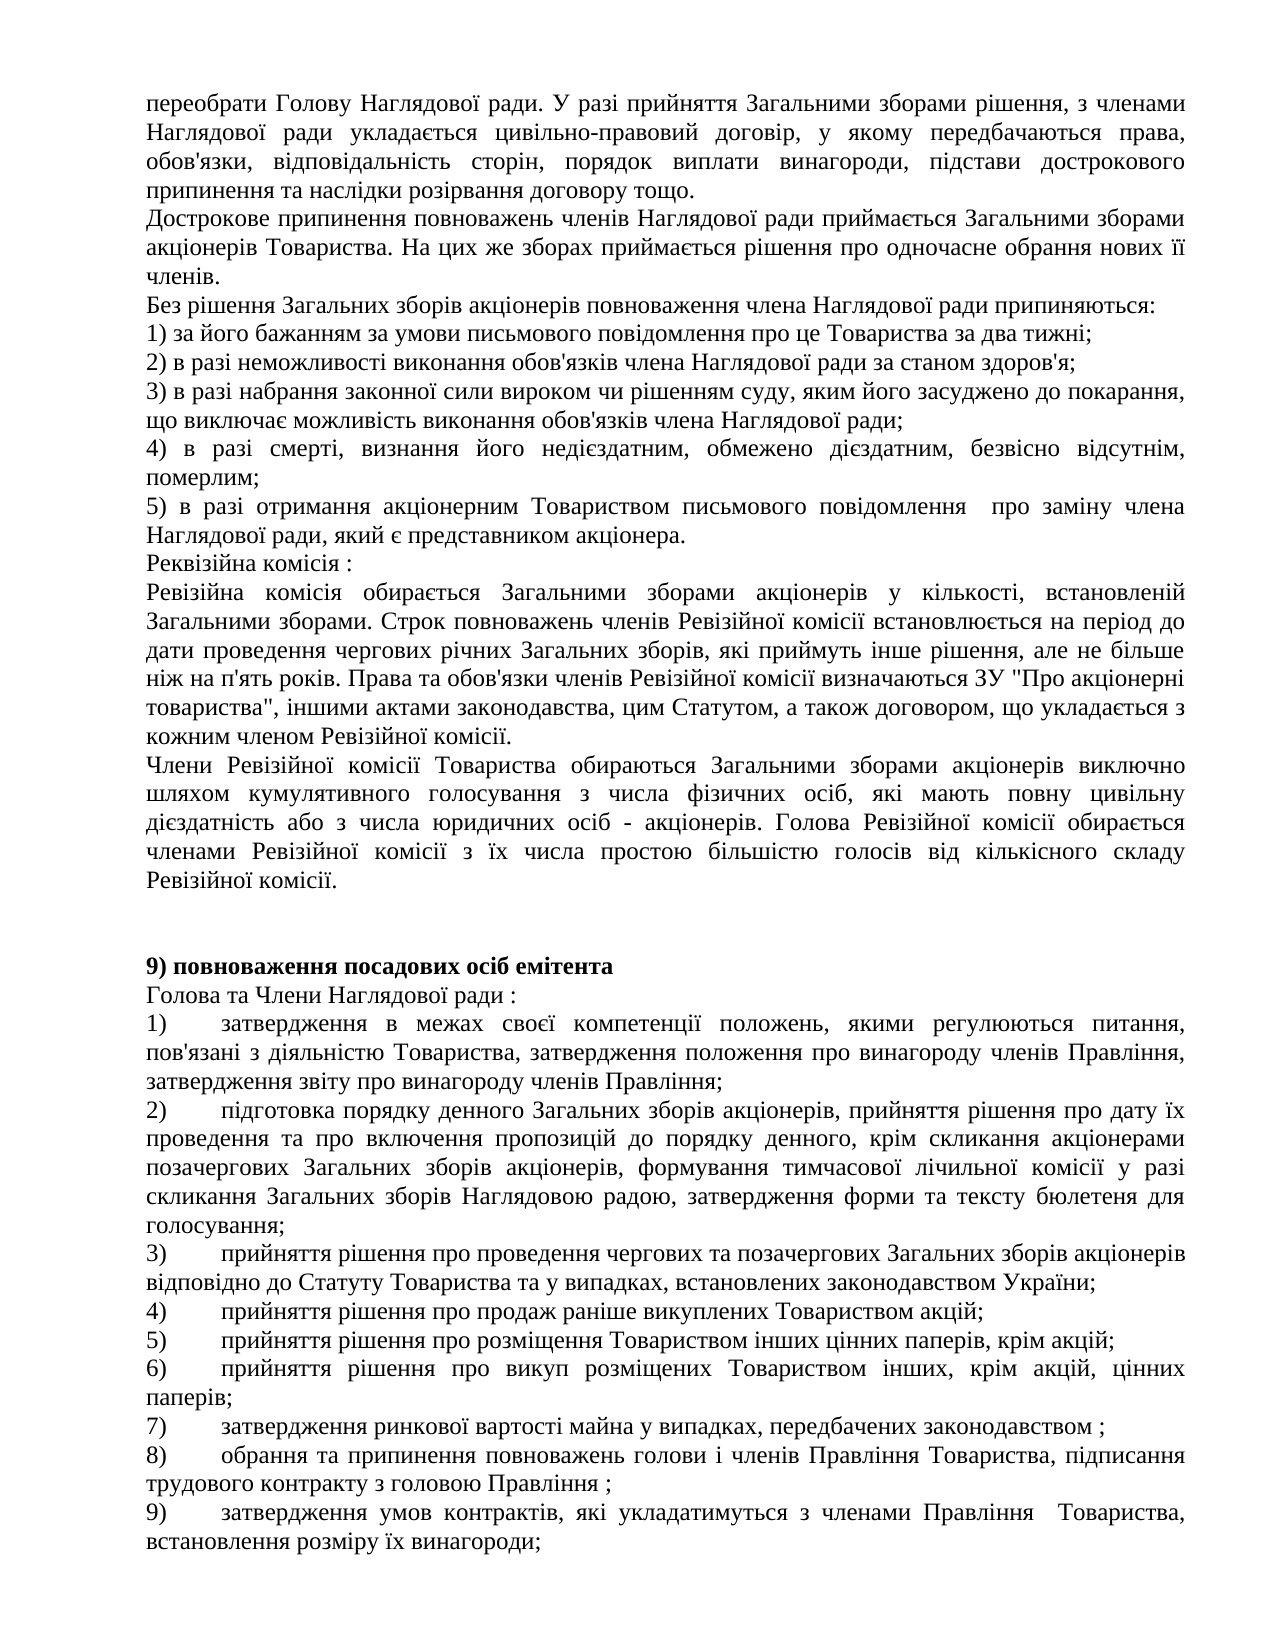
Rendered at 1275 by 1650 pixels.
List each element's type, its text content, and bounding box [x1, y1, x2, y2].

text 8) обрання та припинення повноважень голови i членiв Правлiння Товариства, пiдписання трудового контракту з головою Правлiння ; [146, 1440, 1186, 1497]
text 9) повноваження посадових осіб емітента [146, 951, 1186, 980]
text 4) прийняття рiшення про продаж ранiше викуплених Товариством акцiй; [146, 1296, 1186, 1325]
text Голова та Члени Наглядової ради : [146, 980, 1186, 1008]
text 5) прийняття рiшення про розмiщення Товариством iнших цiнних паперiв, крiм акцiй; [146, 1325, 1186, 1353]
text Реквiзiйна комiсiя : [146, 548, 1186, 577]
text Дострокове припинення повноважень членiв Наглядової ради приймається Загальними зборами акцiонерiв Товариства. На цих же зборах приймається рiшення про одночасне обрання нових її членiв. [146, 203, 1186, 290]
text Без рiшення Загальних зборiв акцiонерiв повноваження члена Наглядової ради припиняються: [146, 290, 1186, 318]
text Члени Ревiзiйної комiсiї Товариства обираються Загальними зборами акцiонерiв виключно шляхом кумулятивного голосування з числа фiзичних осiб, якi мають повну цивiльну дiєздатнiсть або з числа юридичних осiб - акцiонерiв. Голова Ревiзiйної комiсiї обирається членами Ревiзiйної комiсiї з їх числа простою бiльшiстю голосiв вiд кiлькiсного складу Ревiзiйної комiсiї. [146, 750, 1186, 893]
text 3) в разi набрання законної сили вироком чи рiшенням суду, яким його засуджено до покарання, що виключає можливiсть виконання обов'язкiв члена Наглядової ради; [146, 376, 1186, 433]
text 4) в разi смертi, визнання його недiєздатним, обмежено дiєздатним, безвiсно вiдсутнiм, померлим; [146, 433, 1186, 491]
text 9) затвердження умов контрактiв, якi укладатимуться з членами Правлiння Товариства, встановлення розмiру їх винагороди; [146, 1497, 1186, 1555]
text Ревiзiйна комiсiя обирається Загальними зборами акцiонерiв у кiлькостi, встановленiй Загальними зборами. Строк повноважень членiв Ревiзiйної комiсiї встановлюється на перiод до дати проведення чергових рiчних Загальних зборiв, якi приймуть iнше рiшення, але не бiльше нiж на п'ять рокiв. Права та обов'язки членiв Ревiзiйної комiсiї визначаються ЗУ "Про акцiонернi товариства", iншими актами законодавства, цим Статутом, а також договором, що укладається з кожним членом Ревiзiйної комiсiї. [146, 577, 1186, 750]
text 6) прийняття рiшення про викуп розмiщених Товариством iнших, крiм акцiй, цiнних паперiв; [146, 1353, 1186, 1411]
text 1) за його бажанням за умови письмового повiдомлення про це Товариства за два тижнi; [146, 318, 1186, 347]
text 2) в разi неможливостi виконання обов'язкiв члена Наглядової ради за станом здоров'я; [146, 347, 1186, 376]
text 5) в разi отримання акцiонерним Товариством письмового повiдомлення про замiну члена Наглядової ради, який є представником акцiонера. [146, 491, 1186, 548]
text 2) пiдготовка порядку денного Загальних зборiв акцiонерiв, прийняття рiшення про дату їх проведення та про включення пропозицiй до порядку денного, крiм скликання акцiонерами позачергових Загальних зборiв акцiонерiв, формування тимчасової лiчильної комiсiї у разi скликання Загальних зборiв Наглядовою радою, затвердження форми та тексту бюлетеня для голосування; [146, 1095, 1186, 1238]
text 7) затвердження ринкової вартостi майна у випадках, передбачених законодавством ; [146, 1411, 1186, 1440]
text 3) прийняття рiшення про проведення чергових та позачергових Загальних зборiв акцiонерiв вiдповiдно до Статуту Товариства та у випадках, встановлених законодавством України; [146, 1238, 1186, 1296]
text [146, 88, 1186, 203]
text 1) затвердження в межах своєї компетенцiї положень, якими регулюються питання, пов'язанi з дiяльнiстю Товариства, затвердження положення про винагороду членiв Правлiння, затвердження звiту про винагороду членiв Правлiння; [146, 1008, 1186, 1095]
